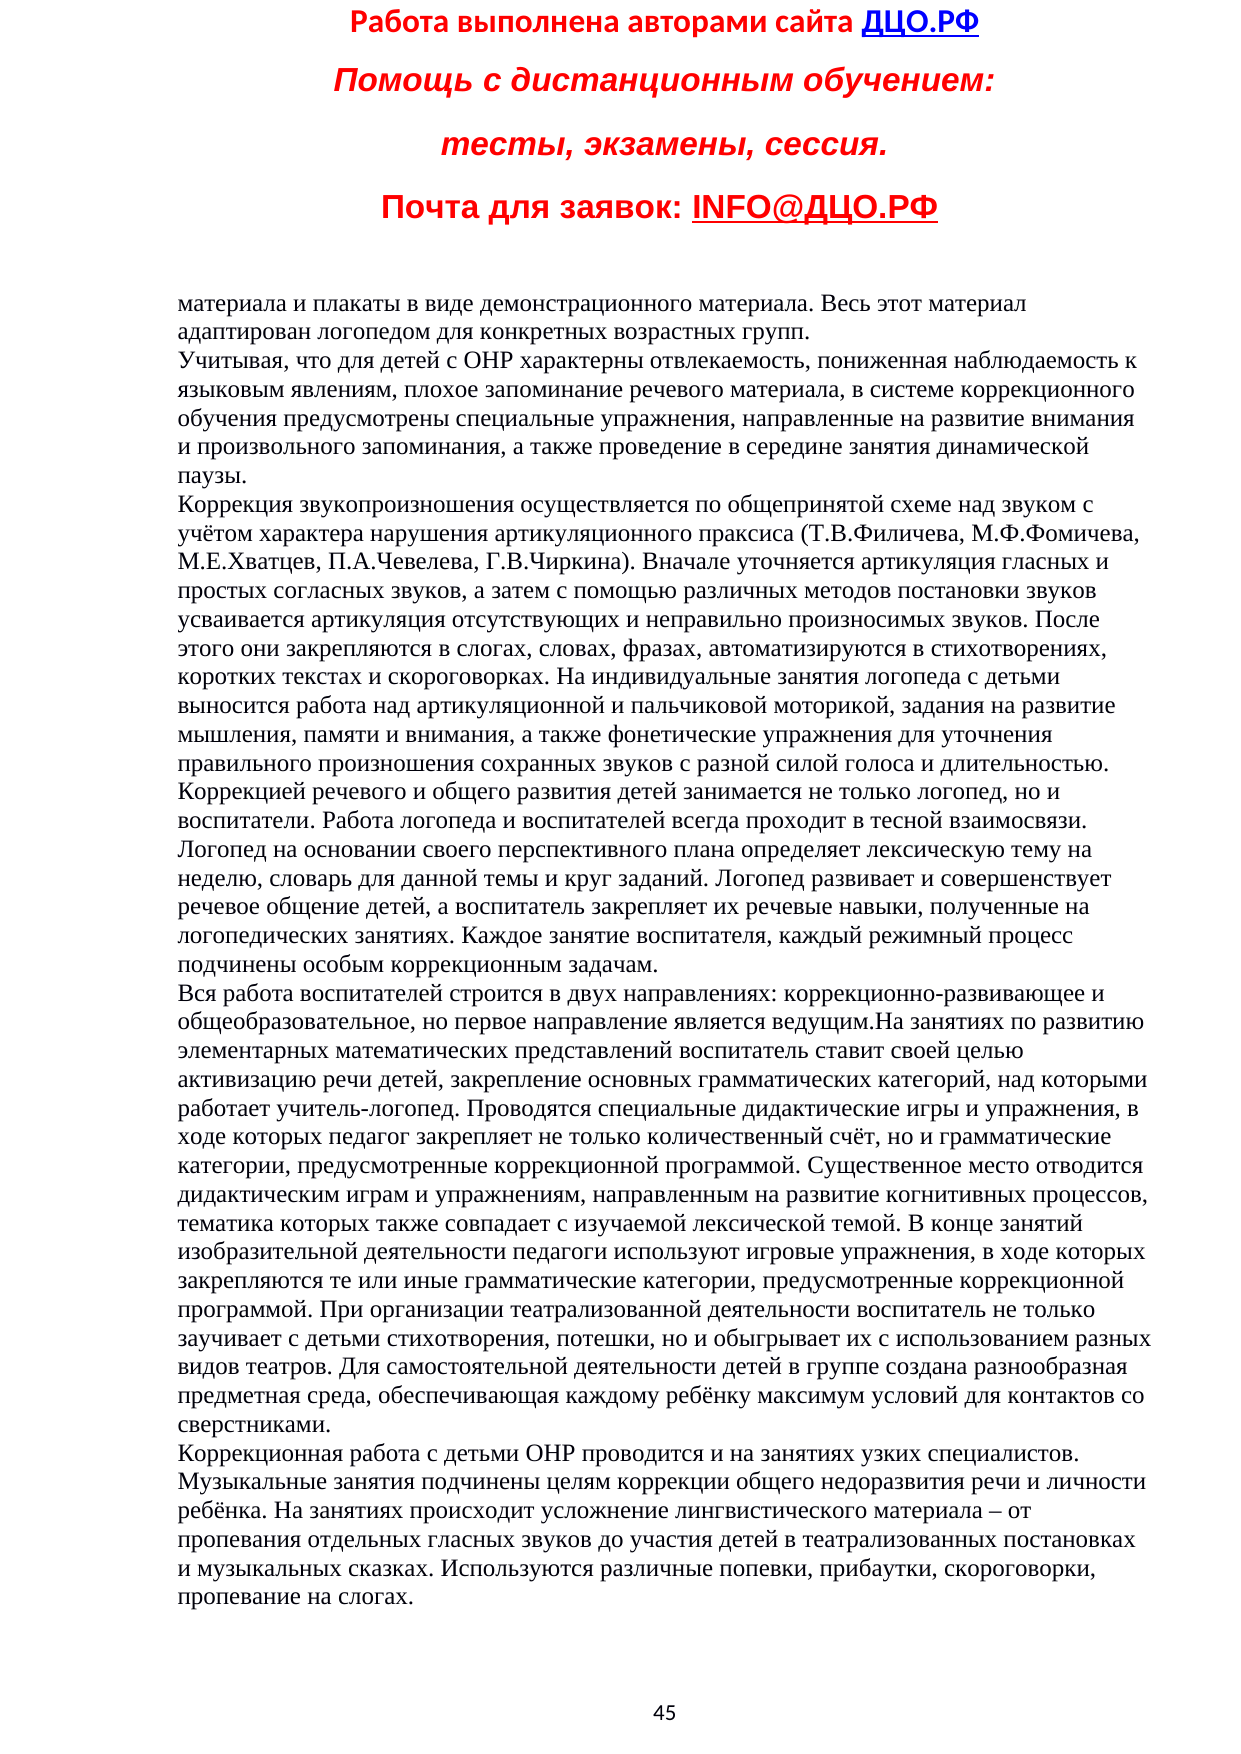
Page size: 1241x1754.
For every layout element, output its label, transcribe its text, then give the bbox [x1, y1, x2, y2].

text Музыкальные занятия подчинены целям коррекции общего недоразвития речи и личности ребёнка. На занятиях происходит усложнение лингвистического материала – от пропевания отдельных гласных звуков до участия детей в театрализованных постановках и музыкальных сказках. Используются различные попевки, прибаутки, скороговорки, пропевание на слогах. [177, 1466, 1152, 1610]
text Вся работа воспитателей строится в двух направлениях: коррекционно-развивающее и общеобразовательное, но первое направление является ведущим.На занятиях по развитию элементарных математических представлений воспитатель ставит своей целью активизацию речи детей, закрепление основных грамматических категорий, над которыми работает учитель-логопед. Проводятся специальные дидактические игры и упражнения, в ходе которых педагог закрепляет не только количественный счёт, но и грамматические категории, предусмотренные коррекционной программой. Существенное место отводится дидактическим играм и упражнениям, направленным на развитие когнитивных процессов, тематика которых также совпадает с изучаемой лексической темой. В конце занятий изобразительной деятельности педагоги используют игровые упражнения, в ходе которых закрепляются те или иные грамматические категории, предусмотренные коррекционной программой. При организации театрализованной деятельности воспитатель не только заучивает с детьми стихотворения, потешки, но и обыгрывает их с использованием разных видов театров. Для самостоятельной деятельности детей в группе создана разнообразная предметная среда, обеспечивающая каждому ребёнку максимум условий для контактов со сверстниками. [177, 978, 1152, 1438]
text Коррекция звукопроизношения осуществляется по общепринятой схеме над звуком с учётом характера нарушения артикуляционного праксиса (Т.В.Филичева, М.Ф.Фомичева, М.Е.Хватцев, П.А.Чевелева, Г.В.Чиркина). Вначале уточняется артикуляция гласных и простых согласных звуков, а затем с помощью различных методов постановки звуков усваивается артикуляция отсутствующих и неправильно произносимых звуков. После этого они закрепляются в слогах, словах, фразах, автоматизируются в стихотворениях, коротких текстах и скороговорках. На индивидуальные занятия логопеда с детьми выносится работа над артикуляционной и пальчиковой моторикой, задания на развитие мышления, памяти и внимания, а также фонетические упражнения для уточнения правильного произношения сохранных звуков с разной силой голоса и длительностью. [177, 489, 1152, 776]
text Коррекционная работа с детьми ОНР проводится и на занятиях узких специалистов. [177, 1438, 1152, 1466]
text Коррекцией речевого и общего развития детей занимается не только логопед, но и воспитатели. Работа логопеда и воспитателей всегда проходит в тесной взаимосвязи. Логопед на основании своего перспективного плана определяет лексическую тему на неделю, словарь для данной темы и круг заданий. Логопед развивает и совершенствует речевое общение детей, а воспитатель закрепляет их речевые навыки, полученные на логопедических занятиях. Каждое занятие воспитателя, каждый режимный процесс подчинены особым коррекционным задачам. [177, 776, 1152, 978]
text Учитывая, что для детей с ОНР характерны отвлекаемость, пониженная наблюдаемость к языковым явлениям, плохое запоминание речевого материала, в системе коррекционного обучения предусмотрены специальные упражнения, направленные на развитие внимания и произвольного запоминания, а также проведение в середине занятия динамической паузы. [177, 345, 1152, 489]
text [177, 288, 1152, 345]
